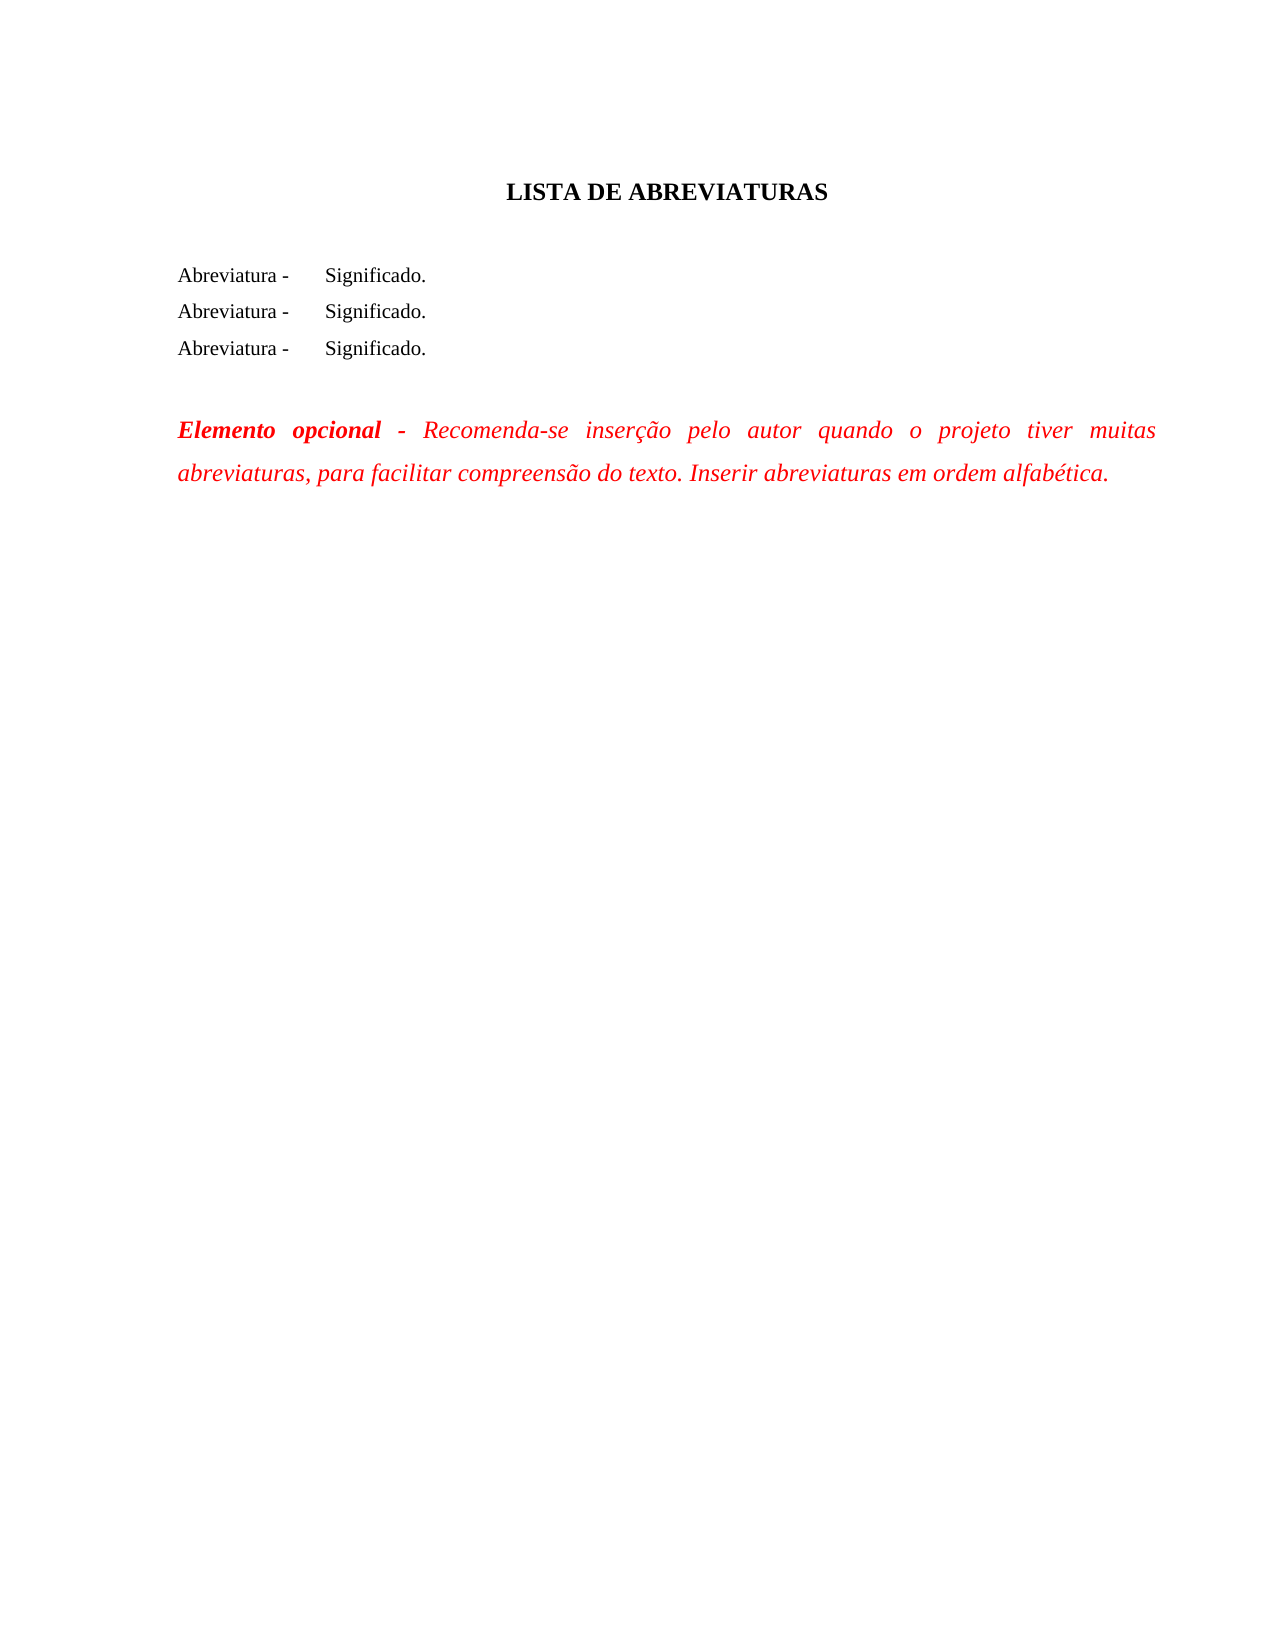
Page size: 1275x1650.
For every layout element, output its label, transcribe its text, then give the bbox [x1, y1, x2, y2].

table_header Abreviatura - [166, 264, 325, 299]
table_cell Abreviatura - [166, 300, 325, 336]
table_cell Significado. [325, 300, 1170, 336]
text LISTA DE ABREVIATURAS [177, 177, 1157, 206]
text Elemento opcional - Recomenda-se inserção pelo autor quando o projeto tiver muitas abreviaturas, para facilitar compreensão do texto. Inserir abreviaturas em ordem alfabética. [177, 415, 1157, 487]
table_header Significado. [325, 264, 1170, 299]
table_cell Significado. [325, 336, 1170, 372]
table_cell Abreviatura - [166, 336, 325, 372]
